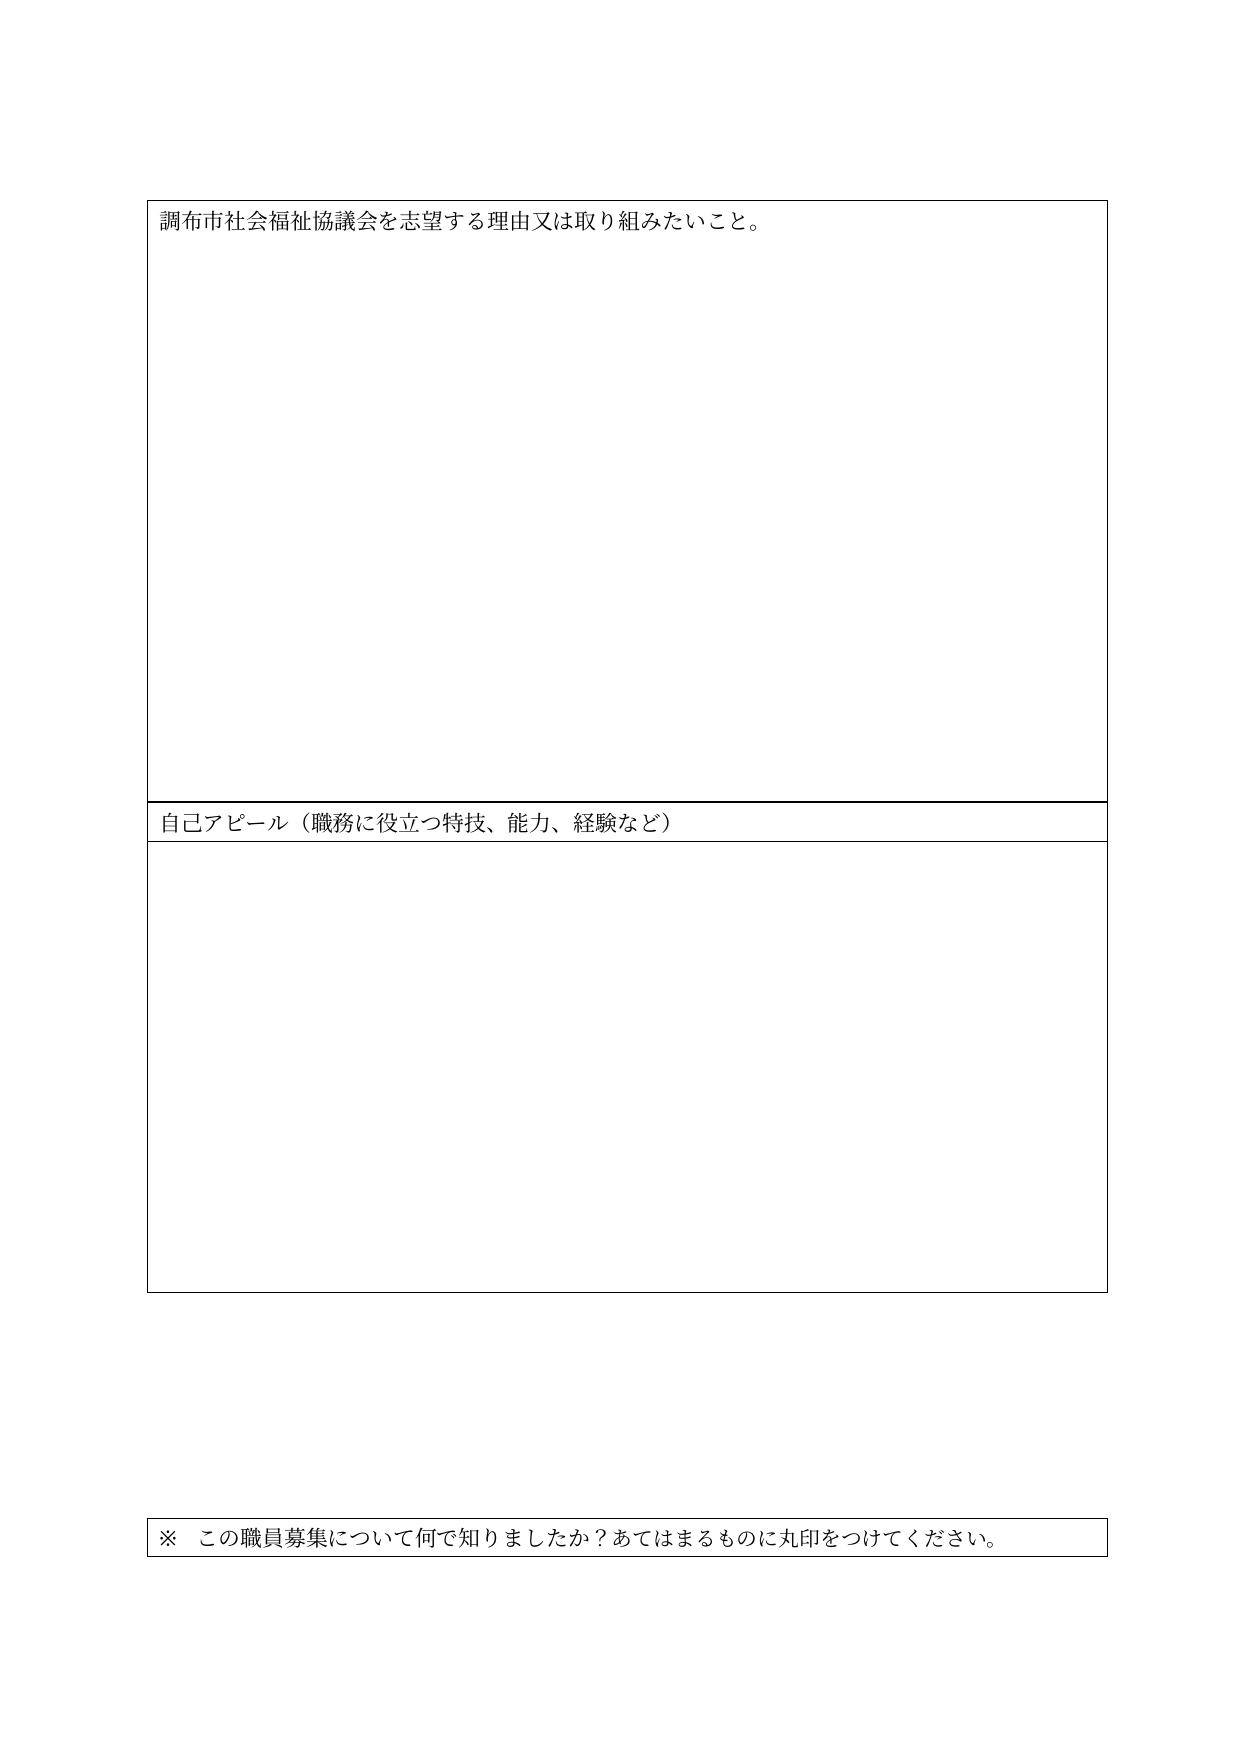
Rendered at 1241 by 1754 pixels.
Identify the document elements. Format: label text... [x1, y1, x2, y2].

table_header 自己アピール（職務に役立つ特技、能力、経験など） [148, 803, 1107, 841]
table_header この職員募集について何で知りましたか？あてはまるものに丸印をつけてください。 [148, 1519, 1107, 1556]
table_header 調布市社会福祉協議会を志望する理由又は取り組みたいこと。 [148, 201, 1107, 801]
table_cell [148, 842, 1107, 1292]
